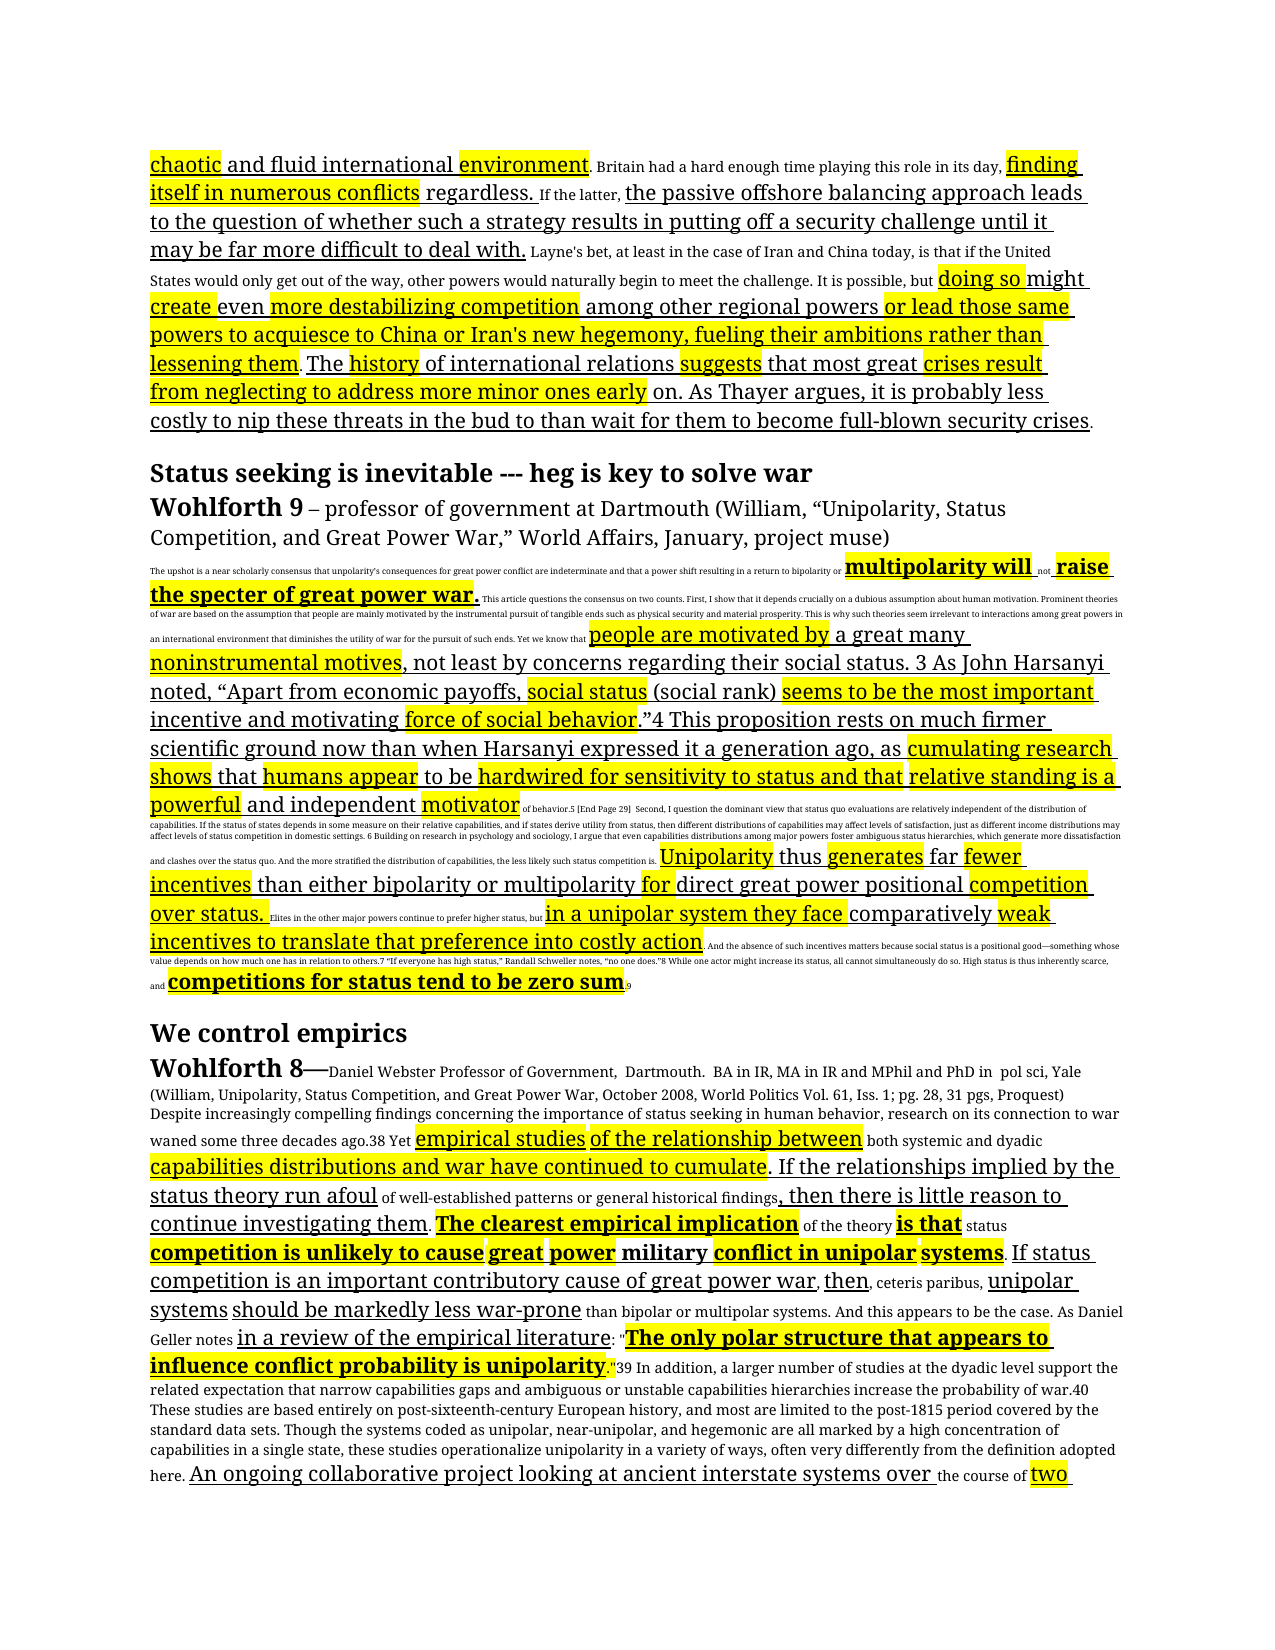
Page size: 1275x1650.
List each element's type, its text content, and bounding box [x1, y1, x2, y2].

text The upshot is a near scholarly consensus that unpolarity’s consequences for great power conflict are indeterminate and that a power shift resulting in a return to bipolarity or multipolarity will not raise the specter of great power war. This article questions the consensus on two counts. First, I show that it depends crucially on a dubious assumption about human motivation. Prominent theories of war are based on the assumption that people are mainly motivated by the instrumental pursuit of tangible ends such as physical security and material prosperity. This is why such theories seem irrelevant to interactions among great powers in an international environment that diminishes the utility of war for the pursuit of such ends. Yet we know that people are motivated by a great many noninstrumental motives, not least by concerns regarding their social status. 3 As John Harsanyi noted, “Apart from economic payoffs, social status (social rank) seems to be the most important incentive and motivating force of social behavior.”4 This proposition rests on much firmer scientific ground now than when Harsanyi expressed it a generation ago, as cumulating research shows that humans appear to be hardwired for sensitivity to status and that relative standing is a powerful and independent motivator of behavior.5 [End Page 29] Second, I question the dominant view that status quo evaluations are relatively independent of the distribution of capabilities. If the status of states depends in some measure on their relative capabilities, and if states derive utility from status, then different distributions of capabilities may affect levels of satisfaction, just as different income distributions may affect levels of status competition in domestic settings. 6 Building on research in psychology and sociology, I argue that even capabilities distributions among major powers foster ambiguous status hierarchies, which generate more dissatisfaction and clashes over the status quo. And the more stratified the distribution of capabilities, the less likely such status competition is. Unipolarity thus generates far fewer incentives than either bipolarity or multipolarity for direct great power positional competition over status. Elites in the other major powers continue to prefer higher status, but in a unipolar system they face comparatively weak incentives to translate that preference into costly action. And the absence of such incentives matters because social status is a positional good—something whose value depends on how much one has in relation to others.7 “If everyone has high status,” Randall Schweller notes, “no one does.”8 While one actor might increase its status, all cannot simultaneously do so. High status is thus inherently scarce, and competitions for status tend to be zero sum.9 [150, 552, 1125, 995]
subtitle Status seeking is inevitable --- heg is key to solve war [150, 455, 1125, 489]
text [150, 1104, 1125, 1488]
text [150, 150, 1095, 434]
text Wohlforth 9 – professor of government at Dartmouth (William, “Unipolarity, Status Competition, and Great Power War,” World Affairs, January, project muse) [150, 489, 1125, 552]
subtitle We control empirics [150, 1016, 1125, 1050]
text Wohlforth 8—Daniel Webster Professor of Government, Dartmouth. BA in IR, MA in IR and MPhil and PhD in pol sci, Yale (William, Unipolarity, Status Competition, and Great Power War, October 2008, World Politics Vol. 61, Iss. 1; pg. 28, 31 pgs, Proquest) [150, 1050, 1125, 1104]
